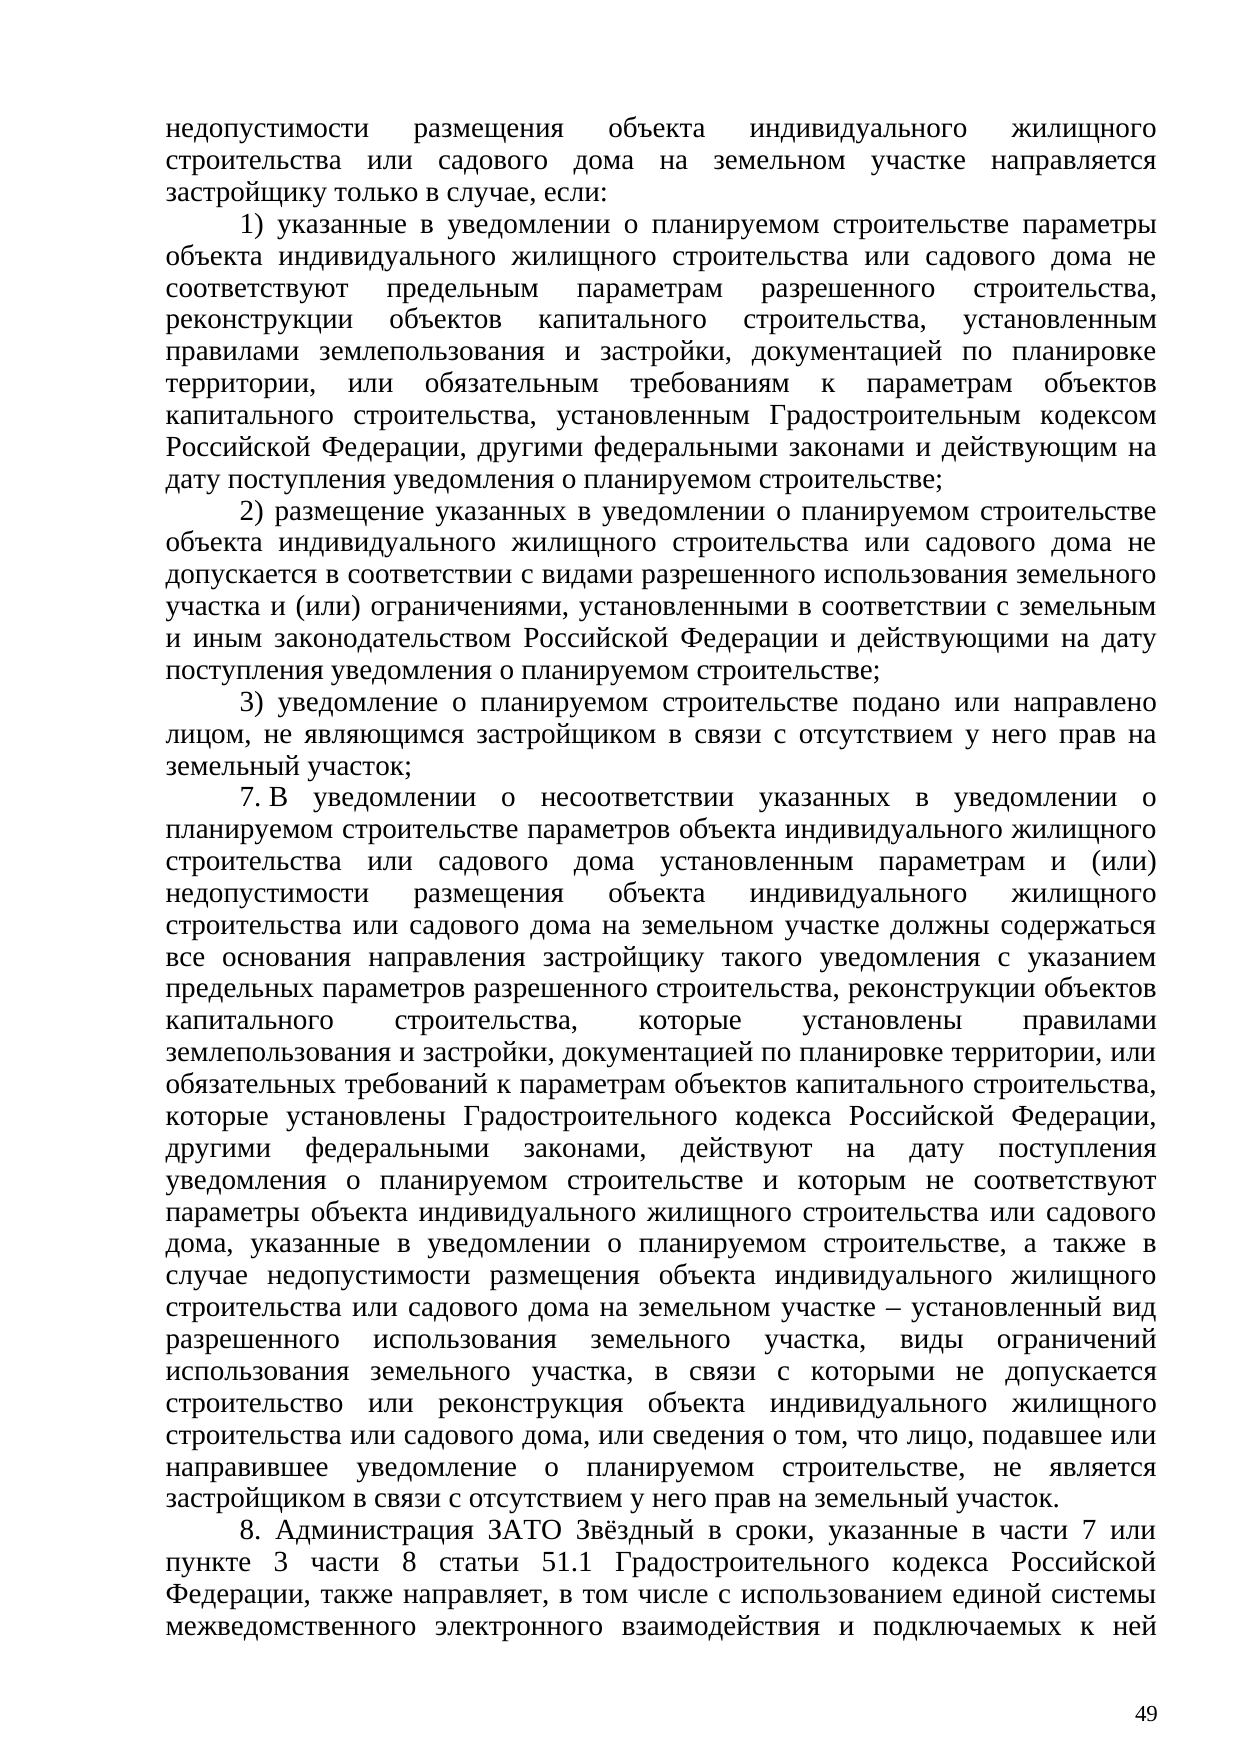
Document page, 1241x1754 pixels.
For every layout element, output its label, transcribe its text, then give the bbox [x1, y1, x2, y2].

text 3) уведомление о планируемом строительстве подано или направлено лицом, не являющимся застройщиком в связи с отсутствием у него прав на земельный участок; [165, 686, 1157, 781]
text 1) указанные в уведомлении о планируемом строительстве параметры объекта индивидуального жилищного строительства или садового дома не соответствуют предельным параметрам разрешенного строительства, реконструкции объектов капитального строительства, установленным правилами землепользования и застройки, документацией по планировке территории, или обязательным требованиям к параметрам объектов капитального строительства, установленным Градостроительным кодексом Российской Федерации, другими федеральными законами и действующим на дату поступления уведомления о планируемом строительстве; [165, 208, 1157, 494]
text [165, 1514, 1157, 1642]
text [165, 112, 1157, 208]
text 7. В уведомлении о несоответствии указанных в уведомлении о планируемом строительстве параметров объекта индивидуального жилищного строительства или садового дома установленным параметрам и (или) недопустимости размещения объекта индивидуального жилищного строительства или садового дома на земельном участке должны содержаться все основания направления застройщику такого уведомления с указанием предельных параметров разрешенного строительства, реконструкции объектов капитального строительства, которые установлены правилами землепользования и застройки, документацией по планировке территории, или обязательных требований к параметрам объектов капитального строительства, которые установлены Градостроительного кодекса Российской Федерации, другими федеральными законами, действуют на дату поступления уведомления о планируемом строительстве и которым не соответствуют параметры объекта индивидуального жилищного строительства или садового дома, указанные в уведомлении о планируемом строительстве, а также в случае недопустимости размещения объекта индивидуального жилищного строительства или садового дома на земельном участке – установленный вид разрешенного использования земельного участка, виды ограничений использования земельного участка, в связи с которыми не допускается строительство или реконструкция объекта индивидуального жилищного строительства или садового дома, или сведения о том, что лицо, подавшее или направившее уведомление о планируемом строительстве, не является застройщиком в связи с отсутствием у него прав на земельный участок. [165, 781, 1157, 1514]
text 2) размещение указанных в уведомлении о планируемом строительстве объекта индивидуального жилищного строительства или садового дома не допускается в соответствии с видами разрешенного использования земельного участка и (или) ограничениями, установленными в соответствии с земельным и иным законодательством Российской Федерации и действующими на дату поступления уведомления о планируемом строительстве; [165, 494, 1157, 686]
